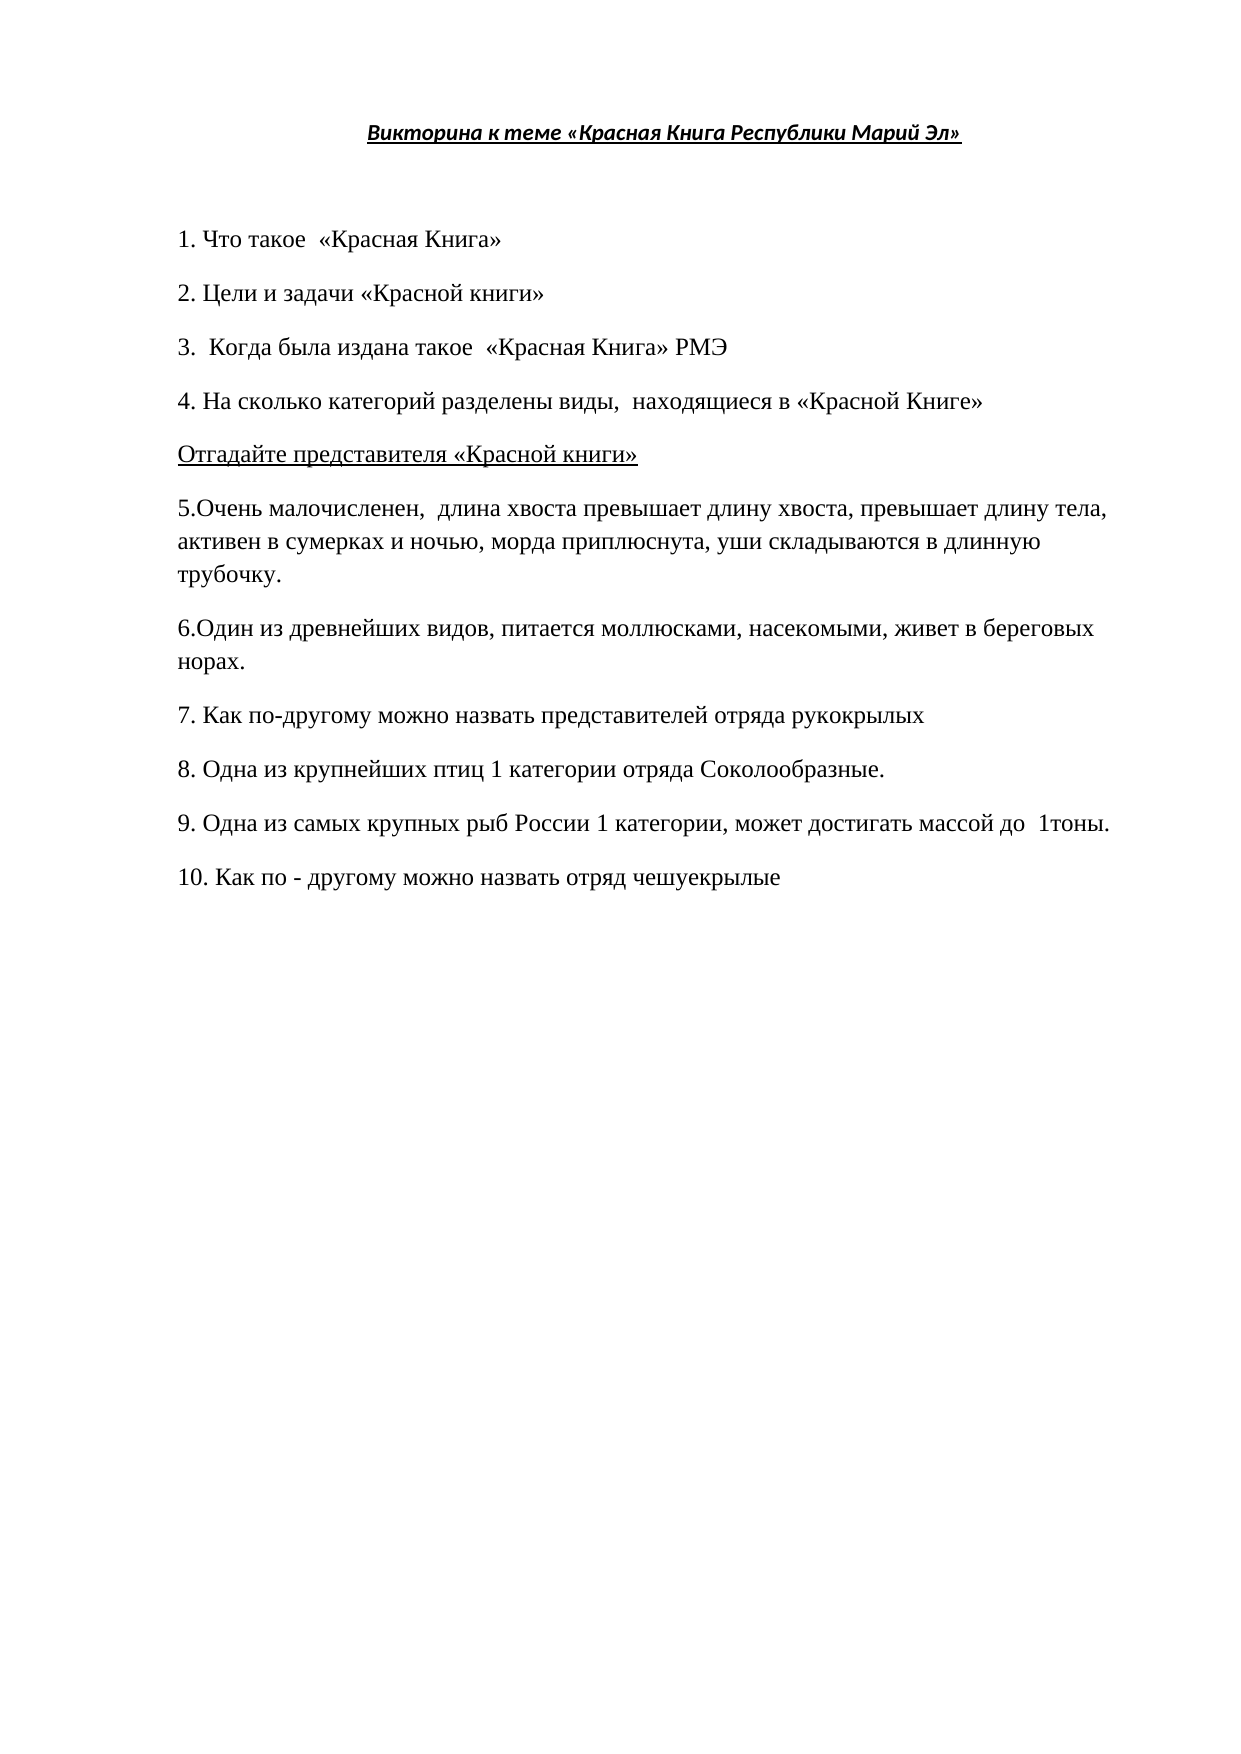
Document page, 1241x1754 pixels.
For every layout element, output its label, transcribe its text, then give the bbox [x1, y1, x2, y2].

text 2. Цели и задачи «Красной книги» [177, 278, 1152, 307]
text Отгадайте представителя «Красной книги» [177, 439, 1152, 468]
text 5.Очень малочисленен, длина хвоста превышает длину хвоста, превышает длину тела, активен в сумерках и ночью, морда приплюснута, уши складываются в длинную трубочку. [177, 493, 1152, 588]
text 6.Один из древнейших видов, питается моллюсками, насекомыми, живет в береговых норах. [177, 613, 1152, 675]
text 4. На сколько категорий разделены виды, находящиеся в «Красной Книге» [177, 386, 1152, 414]
text Викторина к теме «Красная Книга Республики Марий Эл» [177, 118, 1152, 146]
text 8. Одна из крупнейших птиц 1 категории отряда Соколообразные. [177, 754, 1152, 783]
text 3. Когда была издана такое «Красная Книга» РМЭ [177, 332, 1152, 361]
text 10. Как по - другому можно назвать отряд чешуекрылые [177, 862, 1152, 891]
text 7. Как по-другому можно назвать представителей отряда рукокрылых [177, 700, 1152, 729]
text 1. Что такое «Красная Книга» [177, 224, 1152, 253]
text 9. Одна из самых крупных рыб России 1 категории, может достигать массой до 1тоны. [177, 808, 1152, 837]
